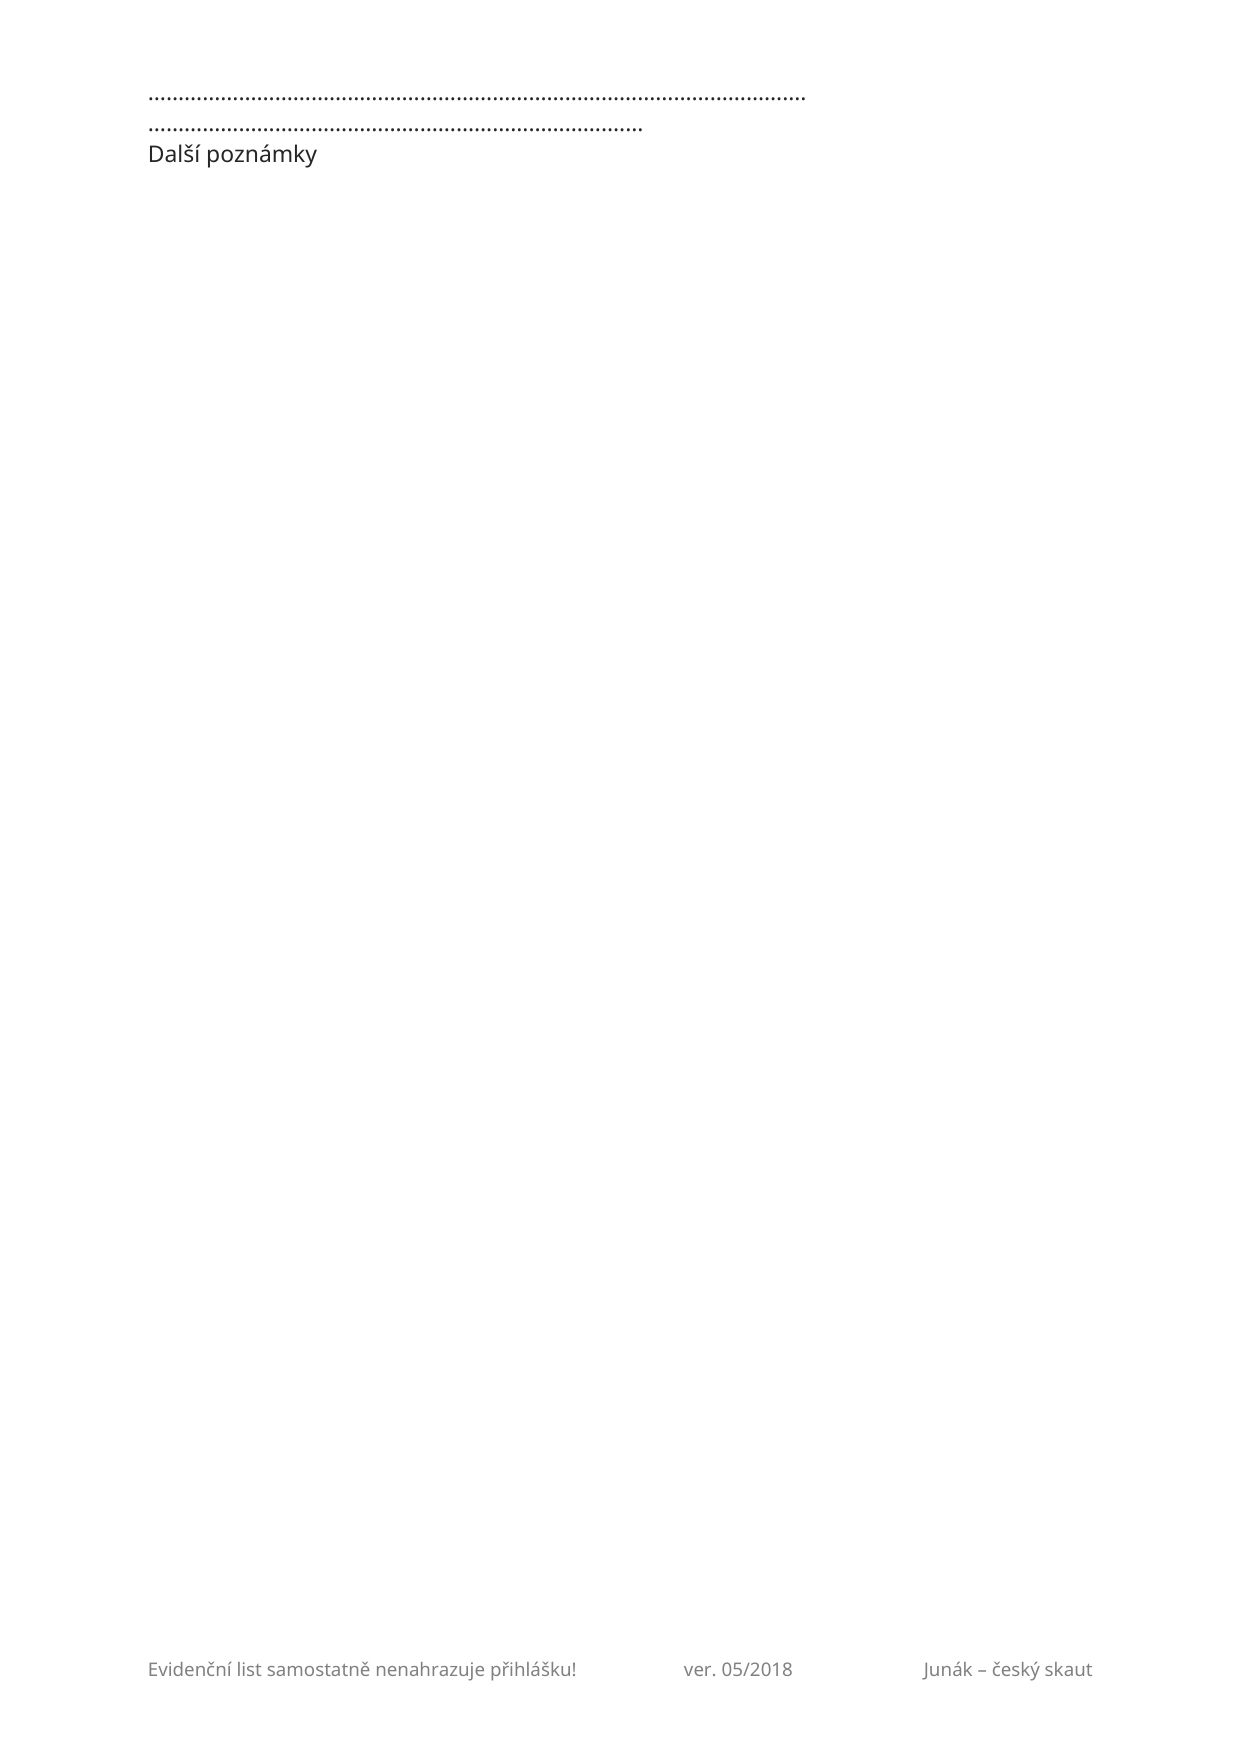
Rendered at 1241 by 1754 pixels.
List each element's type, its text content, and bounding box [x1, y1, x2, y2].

text Další poznámky [148, 138, 1093, 169]
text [148, 76, 1093, 138]
